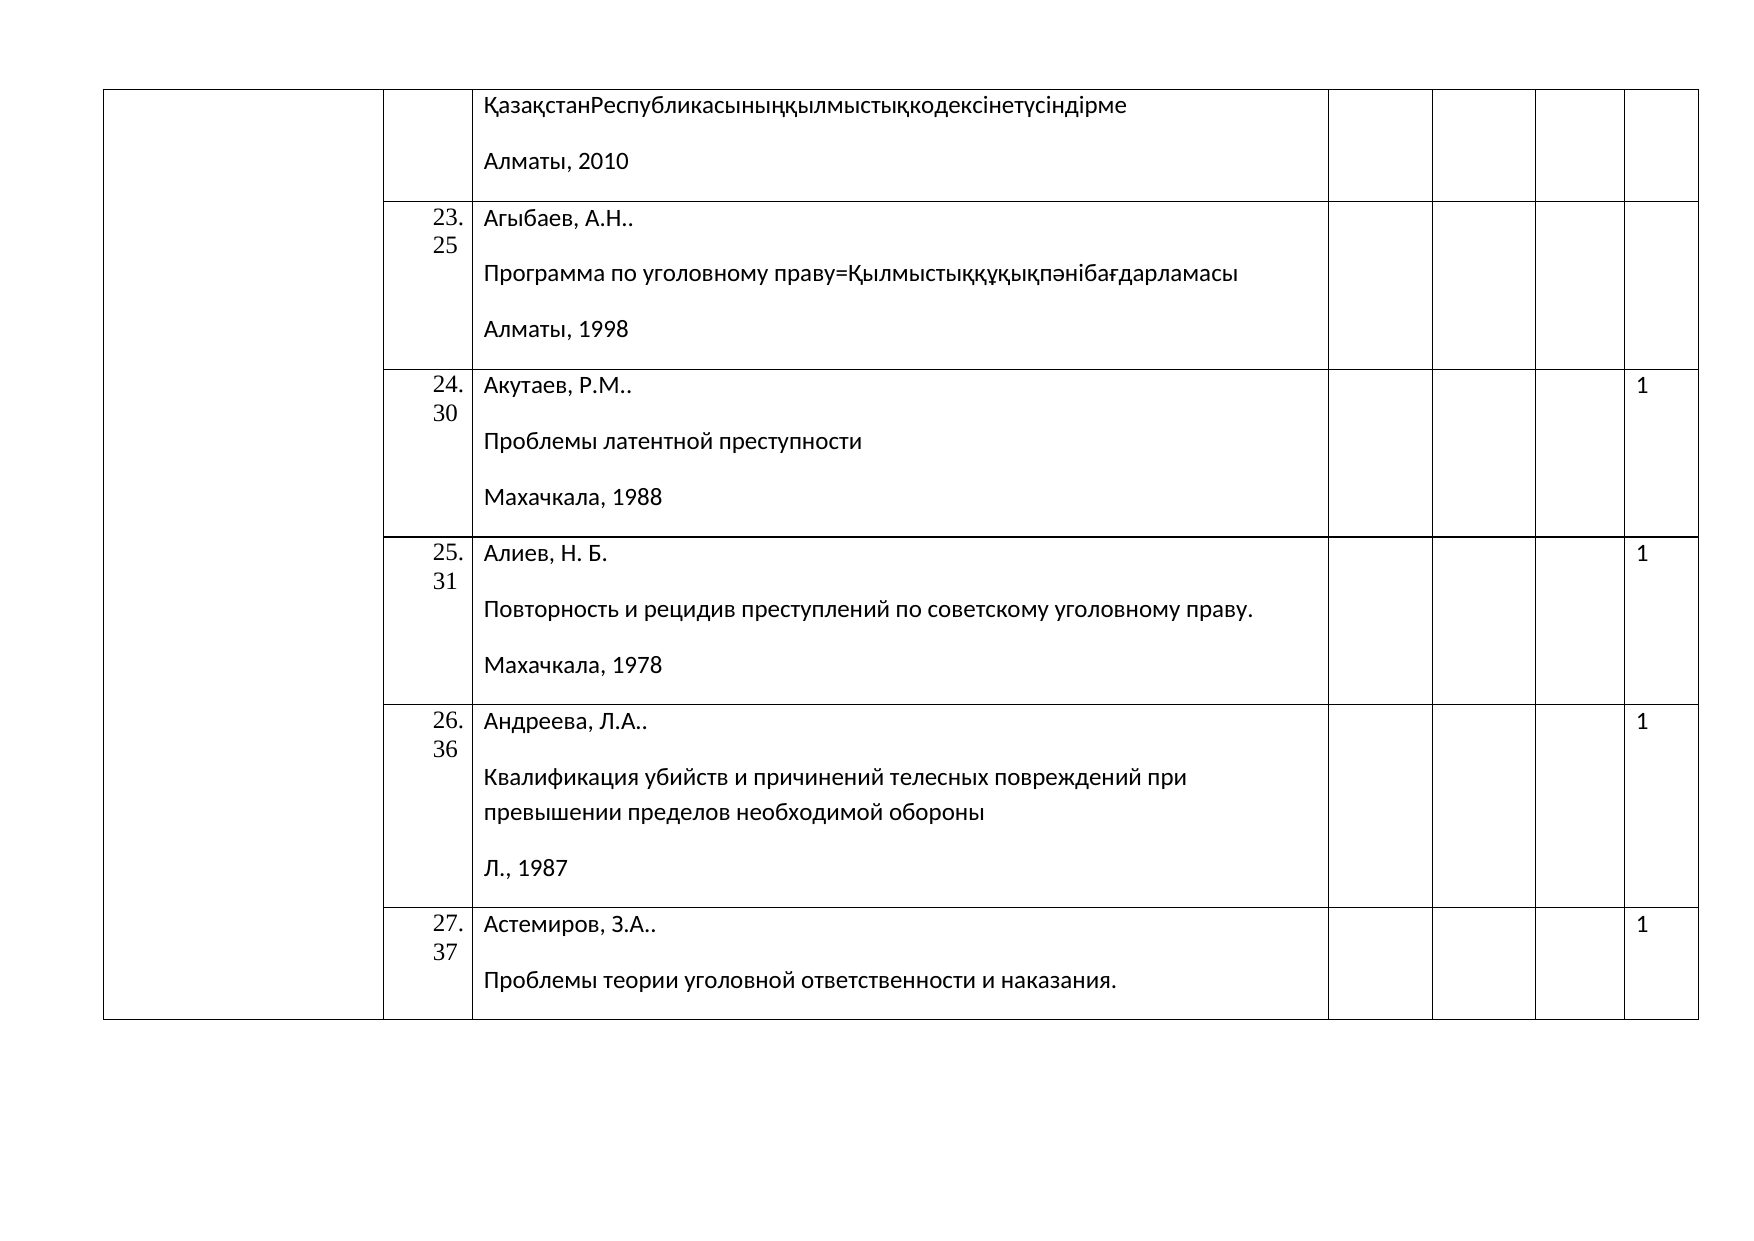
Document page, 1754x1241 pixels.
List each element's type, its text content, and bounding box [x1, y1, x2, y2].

table_cell Акутаев, Р.М.. Проблемы латентной преступности Махачкала, 1988 [473, 370, 1328, 536]
table_cell [1536, 202, 1624, 368]
table_cell [1433, 90, 1535, 201]
table_cell [1536, 908, 1624, 1019]
table_cell 31 [384, 538, 472, 704]
table_cell Алиев, Н. Б. Повторность и рецидив преступлений по советскому уголовному праву. Махачкала, 1978 [473, 538, 1328, 704]
table_cell 36 [384, 705, 472, 907]
table_cell [1329, 908, 1432, 1019]
table_cell [1433, 538, 1535, 704]
table_cell 23 [384, 90, 472, 201]
table_cell 1 [1625, 370, 1698, 536]
table_cell [1536, 705, 1624, 907]
table_cell [1329, 538, 1432, 704]
table_cell [1433, 370, 1535, 536]
table_cell 25 [384, 202, 472, 368]
table_cell [1329, 202, 1432, 368]
table_cell [1536, 90, 1624, 201]
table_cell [473, 90, 1328, 201]
table_cell [1433, 908, 1535, 1019]
table_cell Андреева, Л.А.. Квалификация убийств и причинений телесных повреждений при превышении пределов необходимой обороны Л., 1987 [473, 705, 1328, 907]
table_cell [1625, 90, 1698, 201]
table_cell [1536, 538, 1624, 704]
table_cell Агыбаев, А.Н.. Программа по уголовному праву=Қылмыстыққұқықпәнібағдарламасы Алматы, 1998 [473, 202, 1328, 368]
table_cell [1433, 202, 1535, 368]
table_cell [1329, 370, 1432, 536]
table_cell 1 [1625, 908, 1698, 1019]
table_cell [473, 908, 1328, 1019]
table_cell 1 [1625, 705, 1698, 907]
table_cell 37 [384, 908, 472, 1019]
table_cell [1536, 370, 1624, 536]
table_cell 30 [384, 370, 472, 536]
table_cell 1 [1625, 538, 1698, 704]
table_cell 7 [1329, 90, 1432, 201]
table_cell [1625, 202, 1698, 368]
table_cell [1329, 705, 1432, 907]
table_cell [1433, 705, 1535, 907]
